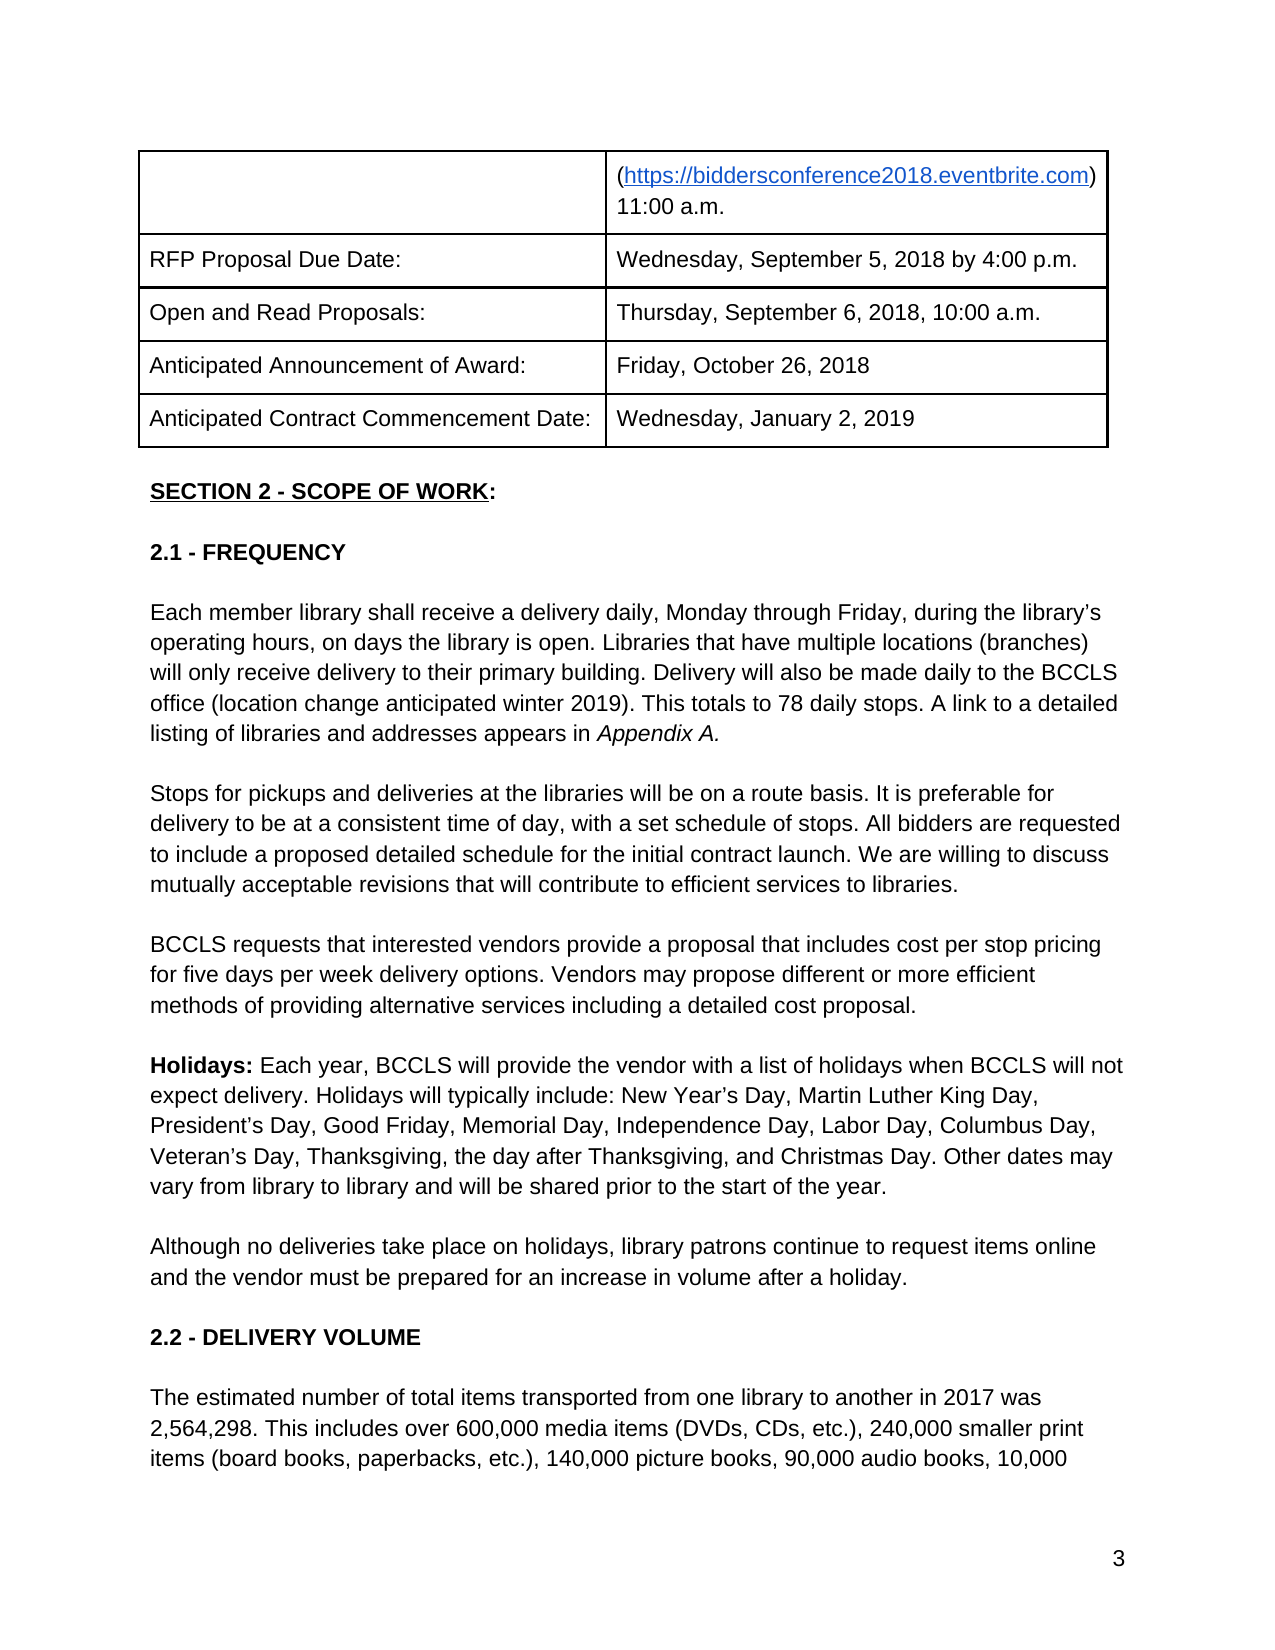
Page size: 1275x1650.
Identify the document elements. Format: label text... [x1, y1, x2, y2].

text Holidays: Each year, BCCLS will provide the vendor with a list of holidays when BCCLS will not expect delivery. Holidays will typically include: New Year’s Day, Martin Luther King Day, President’s Day, Good Friday, Memorial Day, Independence Day, Labor Day, Columbus Day, Veteran’s Day, Thanksgiving, the day after Thanksgiving, and Christmas Day. Other dates may vary from library to library and will be shared prior to the start of the year. [150, 1052, 1125, 1199]
text 2.1 - FREQUENCY [150, 538, 1125, 565]
text Although no deliveries take place on holidays, library patrons continue to request items online and the vendor must be prepared for an increase in volume after a holiday. [150, 1233, 1125, 1290]
table_cell Thursday, September 6, 2018, 10:00 a.m. [607, 289, 1106, 339]
table_cell Open and Read Proposals: [140, 289, 605, 339]
table_cell RFP Proposal Due Date: [140, 235, 605, 286]
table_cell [607, 152, 1106, 233]
table_cell Anticipated Announcement of Award: [140, 342, 605, 393]
table_cell Wednesday, January 2, 2019 [607, 395, 1106, 446]
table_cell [140, 152, 605, 233]
text 2.2 - DELIVERY VOLUME [150, 1324, 1125, 1350]
text SECTION 2 - SCOPE OF WORK: [150, 478, 1125, 504]
text Each member library shall receive a delivery daily, Monday through Friday, during the library’s operating hours, on days the library is open. Libraries that have multiple locations (branches) will only receive delivery to their primary building. Delivery will also be made daily to the BCCLS office (location change anticipated winter 2019). This totals to 78 daily stops. A link to a detailed listing of libraries and addresses appears in Appendix A. [150, 599, 1125, 746]
table_cell Wednesday, September 5, 2018 by 4:00 p.m. [607, 235, 1106, 286]
text BCCLS requests that interested vendors provide a proposal that includes cost per stop pricing for five days per week delivery options. Vendors may propose different or more efficient methods of providing alternative services including a detailed cost proposal. [150, 931, 1125, 1018]
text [150, 1384, 1125, 1471]
text Stops for pickups and deliveries at the libraries will be on a route basis. It is preferable for delivery to be at a consistent time of day, with a set schedule of stops. All bidders are requested to include a proposed detailed schedule for the initial contract launch. We are willing to discuss mutually acceptable revisions that will contribute to efficient services to libraries. [150, 780, 1125, 897]
table_cell Anticipated Contract Commencement Date: [140, 395, 605, 446]
table_cell Friday, October 26, 2018 [607, 342, 1106, 393]
